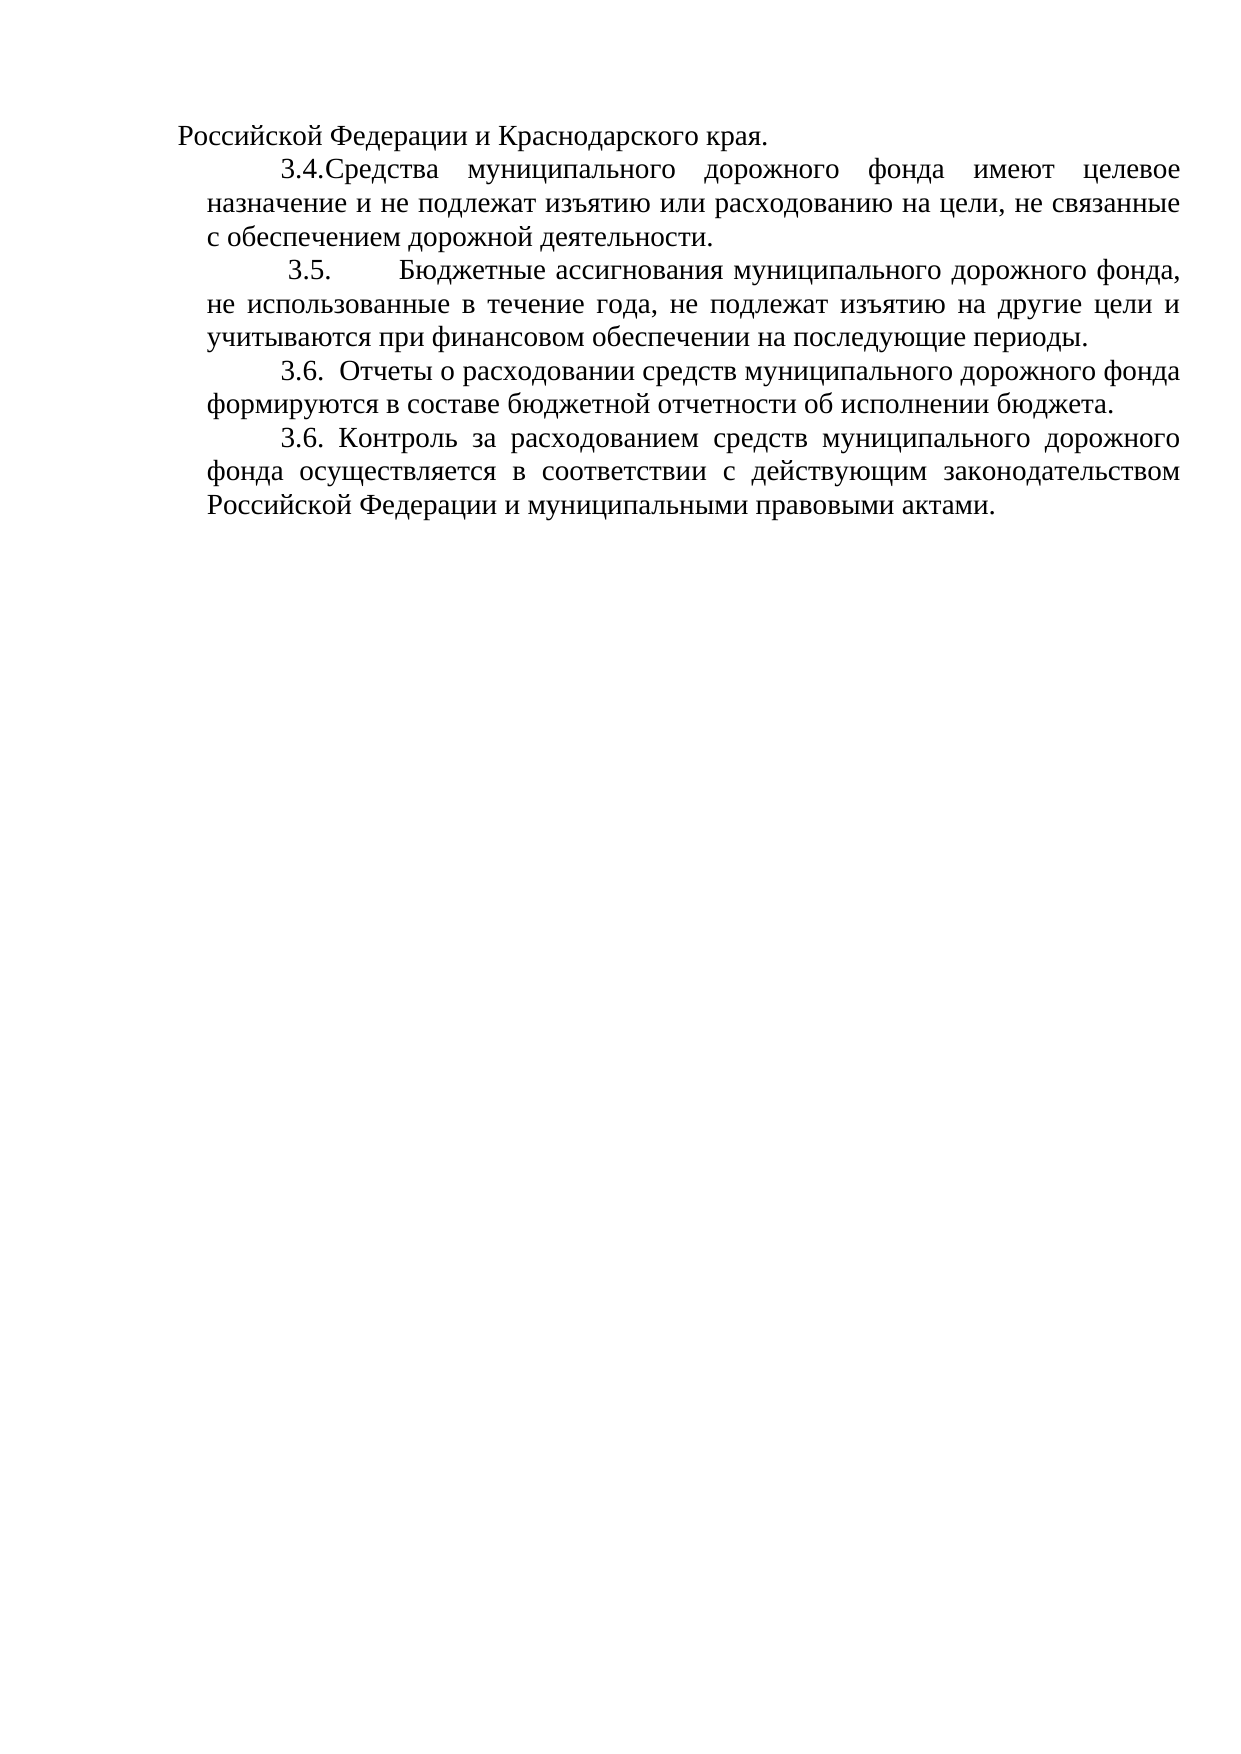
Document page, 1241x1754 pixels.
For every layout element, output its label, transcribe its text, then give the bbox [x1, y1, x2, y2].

list 3.6. Отчеты о расходовании средств муниципального дорожного фонда формируются в составе бюджетной отчетности об исполнении бюджета. [207, 353, 1181, 420]
list 3.6. Контроль за расходованием средств муниципального дорожного фонда осуществляется в соответствии с действующим законодательством Российской Федерации и муниципальными правовыми актами. [207, 420, 1181, 521]
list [177, 118, 1181, 152]
text 3.4. Средства муниципального дорожного фонда имеют целевое назначение и не подлежат изъятию или расходованию на цели, не связанные с обеспечением дорожной деятельности. [207, 152, 1181, 252]
text 3.5. Бюджетные ассигнования муниципального дорожного фонда, не использованные в течение года, не подлежат изъятию на другие цели и учитываются при финансовом обеспечении на последующие периоды. [207, 252, 1181, 353]
